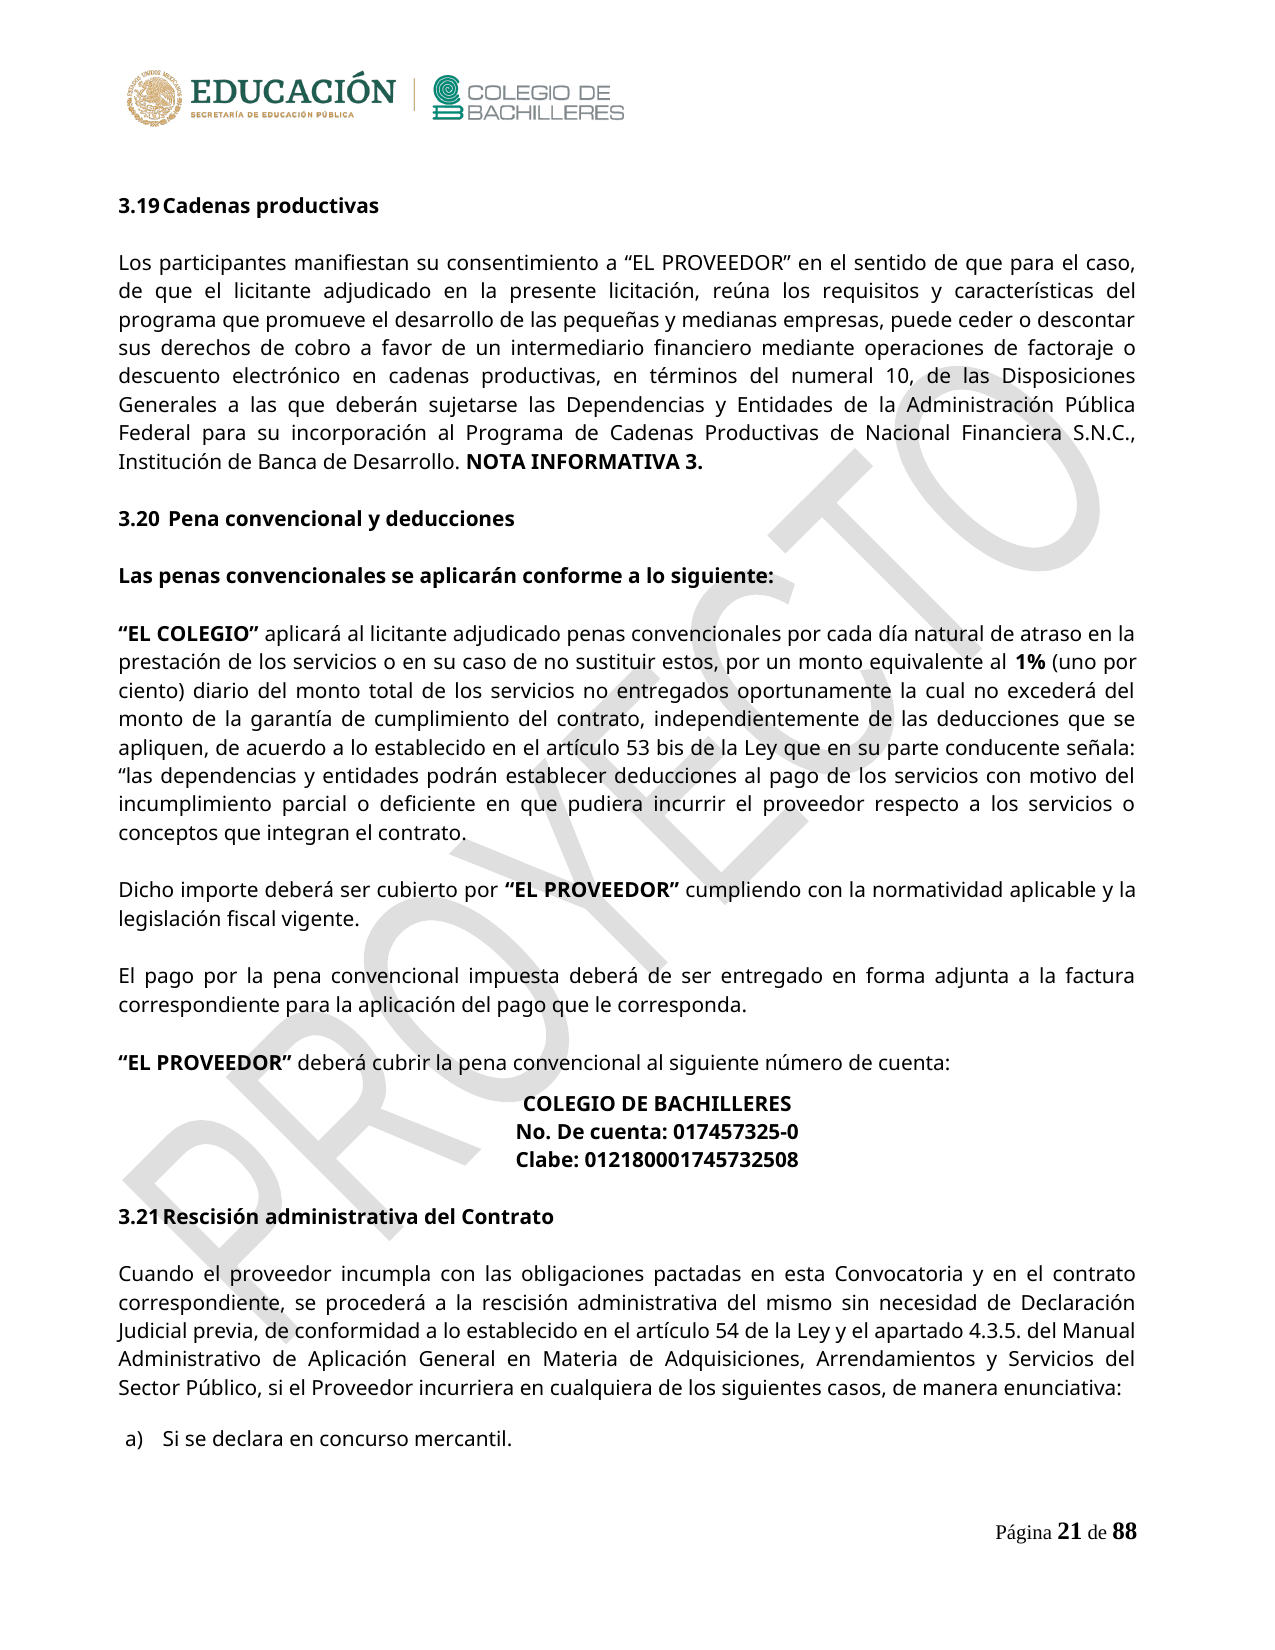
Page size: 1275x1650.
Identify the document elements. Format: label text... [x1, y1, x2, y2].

text Los participantes manifiestan su consentimiento a “EL PROVEEDOR” en el sentido de que para el caso, de que el licitante adjudicado en la presente licitación, reúna los requisitos y características del programa que promueve el desarrollo de las pequeñas y medianas empresas, puede ceder o descontar sus derechos de cobro a favor de un intermediario financiero mediante operaciones de factoraje o descuento electrónico en cadenas productivas, en términos del numeral 10, de las Disposiciones Generales a las que deberán sujetarse las Dependencias y Entidades de la Administración Pública Federal para su incorporación al Programa de Cadenas Productivas de Nacional Financiera S.N.C., Institución de Banca de Desarrollo. NOTA INFORMATIVA 3. [118, 248, 1137, 475]
text COLEGIO DE BACHILLERES [177, 1089, 1137, 1117]
text No. De cuenta: 017457325-0 [177, 1117, 1137, 1146]
text “EL PROVEEDOR” deberá cubrir la pena convencional al siguiente número de cuenta: [118, 1048, 1137, 1076]
picture [118, 52, 659, 160]
list Cadenas productivas [118, 191, 1140, 219]
text Clabe: 012180001745732508 [177, 1146, 1137, 1174]
list Si se declara en concurso mercantil. [125, 1424, 1137, 1453]
text “EL COLEGIO” aplicará al licitante adjudicado penas convencionales por cada día natural de atraso en la prestación de los servicios o en su caso de no sustituir estos, por un monto equivalente al 1% (uno por ciento) diario del monto total de los servicios no entregados oportunamente la cual no excederá del monto de la garantía de cumplimiento del contrato, independientemente de las deducciones que se apliquen, de acuerdo a lo establecido en el artículo 53 bis de la Ley que en su parte conducente señala: “las dependencias y entidades podrán establecer deducciones al pago de los servicios con motivo del incumplimiento parcial o deficiente en que pudiera incurrir el proveedor respecto a los servicios o conceptos que integran el contrato. [118, 619, 1137, 846]
list Pena convencional y deducciones [118, 504, 1140, 532]
text Dicho importe deberá ser cubierto por “EL PROVEEDOR” cumpliendo con la normatividad aplicable y la legislación fiscal vigente. [118, 876, 1137, 932]
text El pago por la pena convencional impuesta deberá de ser entregado en forma adjunta a la factura correspondiente para la aplicación del pago que le corresponda. [118, 962, 1137, 1018]
text Las penas convencionales se aplicarán conforme a lo siguiente: [118, 561, 1137, 590]
list Rescisión administrativa del Contrato [118, 1202, 1137, 1231]
text Cuando el proveedor incumpla con las obligaciones pactadas en esta Convocatoria y en el contrato correspondiente, se procederá a la rescisión administrativa del mismo sin necesidad de Declaración Judicial previa, de conformidad a lo establecido en el artículo 54 de la Ley y el apartado 4.3.5. del Manual Administrativo de Aplicación General en Materia de Adquisiciones, Arrendamientos y Servicios del Sector Público, si el Proveedor incurriera en cualquiera de los siguientes casos, de manera enunciativa: [118, 1259, 1137, 1401]
